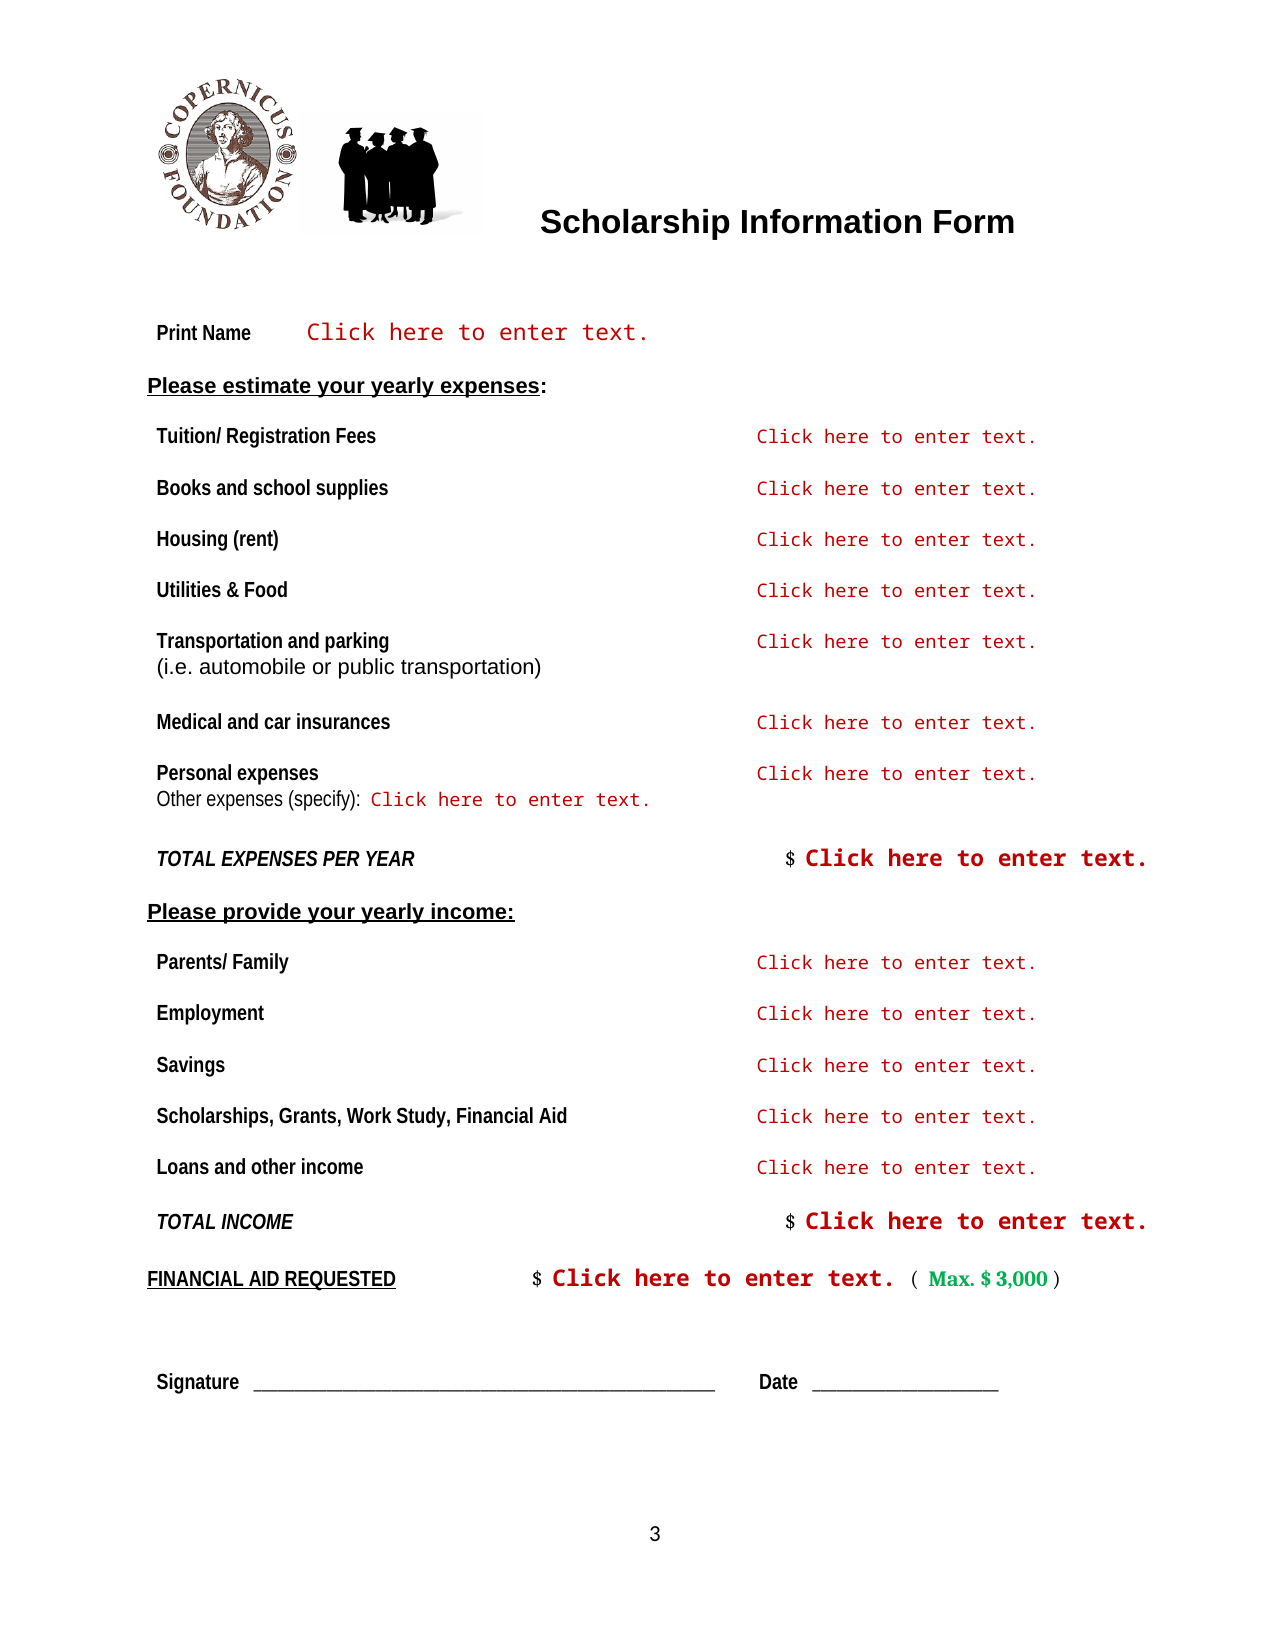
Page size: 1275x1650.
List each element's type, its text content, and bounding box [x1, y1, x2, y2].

text Other expenses (specify): [156, 786, 1153, 812]
text Tuition/ Registration Fees [156, 423, 1153, 474]
text Please provide your yearly income: [147, 899, 1153, 924]
text Utilities & Food [156, 577, 1153, 603]
text Housing (rent) [156, 526, 1153, 552]
text (i.e. automobile or public transportation) [156, 654, 1153, 709]
text Books and school supplies [156, 474, 1153, 500]
text TOTAL INCOME $ [156, 1205, 1153, 1237]
text Savings [156, 1052, 1153, 1078]
text Print Name [156, 316, 1153, 347]
text Personal expenses [156, 760, 1153, 786]
text FINANCIAL AID REQUESTED $ ( Max. $ 3,000 ) [147, 1262, 1153, 1293]
text Please estimate your yearly expenses: [147, 373, 1153, 398]
picture [156, 75, 483, 234]
text Transportation and parking [156, 628, 1153, 654]
text Medical and car insurances [156, 709, 1153, 735]
text TOTAL EXPENSES PER YEAR $ [156, 842, 1153, 873]
text Parents/ Family [156, 949, 1153, 975]
text Signature _________________________________________________________ Date _______________________ [156, 1369, 1153, 1395]
text Employment [156, 1000, 1153, 1026]
text Scholarships, Grants, Work Study, Financial Aid [156, 1103, 1153, 1129]
text Loans and other income [156, 1154, 1153, 1180]
